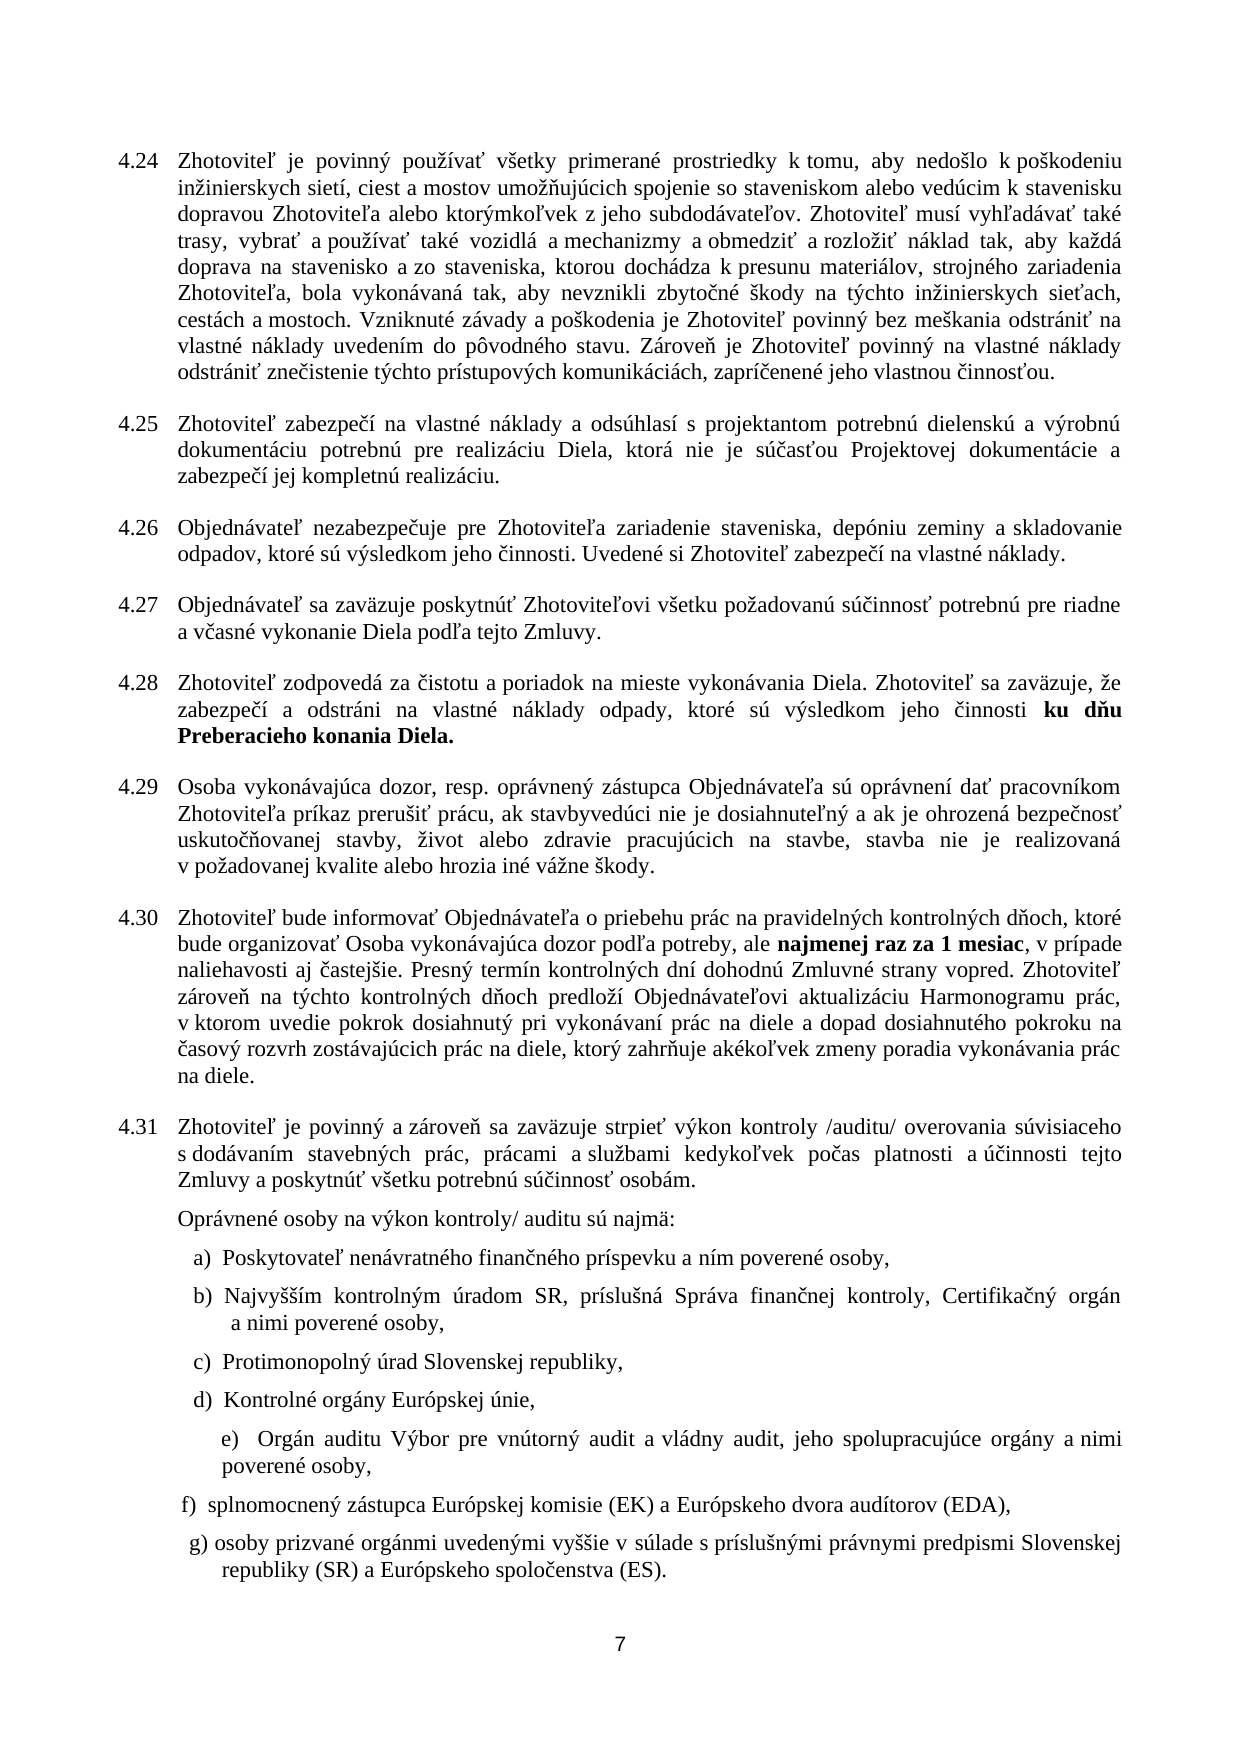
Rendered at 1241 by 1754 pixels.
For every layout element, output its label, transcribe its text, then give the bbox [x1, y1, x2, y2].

text a) Poskytovateľ nenávratného finančného príspevku a ním poverené osoby, [174, 1244, 1122, 1270]
list Oprávnené osoby na výkon kontroly/ auditu sú najmä: [177, 1205, 1122, 1231]
list Zhotoviteľ zodpovedá za čistotu a poriadok na mieste vykonávania Diela. Zhotoviteľ sa zaväzuje, že zabezpečí a odstráni na vlastné náklady odpady, ktoré sú výsledkom jeho činnosti ku dňu Preberacieho konania Diela. [118, 669, 1122, 748]
list Zhotoviteľ bude informovať Objednávateľa o priebehu prác na pravidelných kontrolných dňoch, ktoré bude organizovať Osoba vykonávajúca dozor podľa potreby, ale najmenej raz za 1 mesiac, v prípade naliehavosti aj častejšie. Presný termín kontrolných dní dohodnú Zmluvné strany vopred. Zhotoviteľ zároveň na týchto kontrolných dňoch predloží Objednávateľovi aktualizáciu Harmonogramu prác, v ktorom uvedie pokrok dosiahnutý pri vykonávaní prác na diele a dopad dosiahnutého pokroku na časový rozvrh zostávajúcich prác na diele, ktorý zahrňuje akékoľvek zmeny poradia vykonávania prác na diele. [118, 904, 1122, 1088]
text d) Kontrolné orgány Európskej únie, [193, 1387, 1122, 1413]
text b) Najvyšším kontrolným úradom SR, príslušná Správa finančnej kontroly, Certifikačný orgán a nimi poverené osoby, [193, 1282, 1122, 1335]
list Zhotoviteľ je povinný a zároveň sa zaväzuje strpieť výkon kontroly /auditu/ overovania súvisiaceho s dodávaním stavebných prác, prácami a službami kedykoľvek počas platnosti a účinnosti tejto Zmluvy a poskytnúť všetku potrebnú súčinnosť osobám. [118, 1113, 1122, 1192]
text c) Protimonopolný úrad Slovenskej republiky, [193, 1348, 1122, 1374]
list Objednávateľ nezabezpečuje pre Zhotoviteľa zariadenie staveniska, depóniu zeminy a skladovanie odpadov, ktoré sú výsledkom jeho činnosti. Uvedené si Zhotoviteľ zabezpečí na vlastné náklady. [118, 514, 1122, 567]
list Objednávateľ sa zaväzuje poskytnúť Zhotoviteľovi všetku požadovanú súčinnosť potrebnú pre riadne a včasné vykonanie Diela podľa tejto Zmluvy. [118, 592, 1122, 644]
text e) Orgán auditu Výbor pre vnútorný audit a vládny audit, jeho spolupracujúce orgány a nimi poverené osoby, [118, 1425, 1122, 1478]
text g) osoby prizvané orgánmi uvedenými vyššie v súlade s príslušnými právnymi predpismi Slovenskej republiky (SR) a Európskeho spoločenstva (ES). [118, 1529, 1122, 1582]
list Osoba vykonávajúca dozor, resp. oprávnený zástupca Objednávateľa sú oprávnení dať pracovníkom Zhotoviteľa príkaz prerušiť prácu, ak stavbyvedúci nie je dosiahnuteľný a ak je ohrozená bezpečnosť uskutočňovanej stavby, život alebo zdravie pracujúcich na stavbe, stavba nie je realizovaná v požadovanej kvalite alebo hrozia iné vážne škody. [118, 773, 1122, 879]
list Zhotoviteľ zabezpečí na vlastné náklady a odsúhlasí s projektantom potrebnú dielenskú a výrobnú dokumentáciu potrebnú pre realizáciu Diela, ktorá nie je súčasťou Projektovej dokumentácie a zabezpečí jej kompletnú realizáciu. [118, 410, 1122, 489]
list Zhotoviteľ je povinný používať všetky primerané prostriedky k tomu, aby nedošlo k poškodeniu inžinierskych sietí, ciest a mostov umožňujúcich spojenie so staveniskom alebo vedúcim k stavenisku dopravou Zhotoviteľa alebo ktorýmkoľvek z jeho subdodávateľov. Zhotoviteľ musí vyhľadávať také trasy, vybrať a používať také vozidlá a mechanizmy a obmedziť a rozložiť náklad tak, aby každá doprava na stavenisko a zo staveniska, ktorou dochádza k presunu materiálov, strojného zariadenia Zhotoviteľa, bola vykonávaná tak, aby nevznikli zbytočné škody na týchto inžinierskych sieťach, cestách a mostoch. Vzniknuté závady a poškodenia je Zhotoviteľ povinný bez meškania odstrániť na vlastné náklady uvedením do pôvodného stavu. Zároveň je Zhotoviteľ povinný na vlastné náklady odstrániť znečistenie týchto prístupových komunikáciách, zapríčenené jeho vlastnou činnosťou. [118, 148, 1122, 385]
text f) splnomocnený zástupca Európskej komisie (EK) a Európskeho dvora audítorov (EDA), [118, 1491, 1122, 1517]
